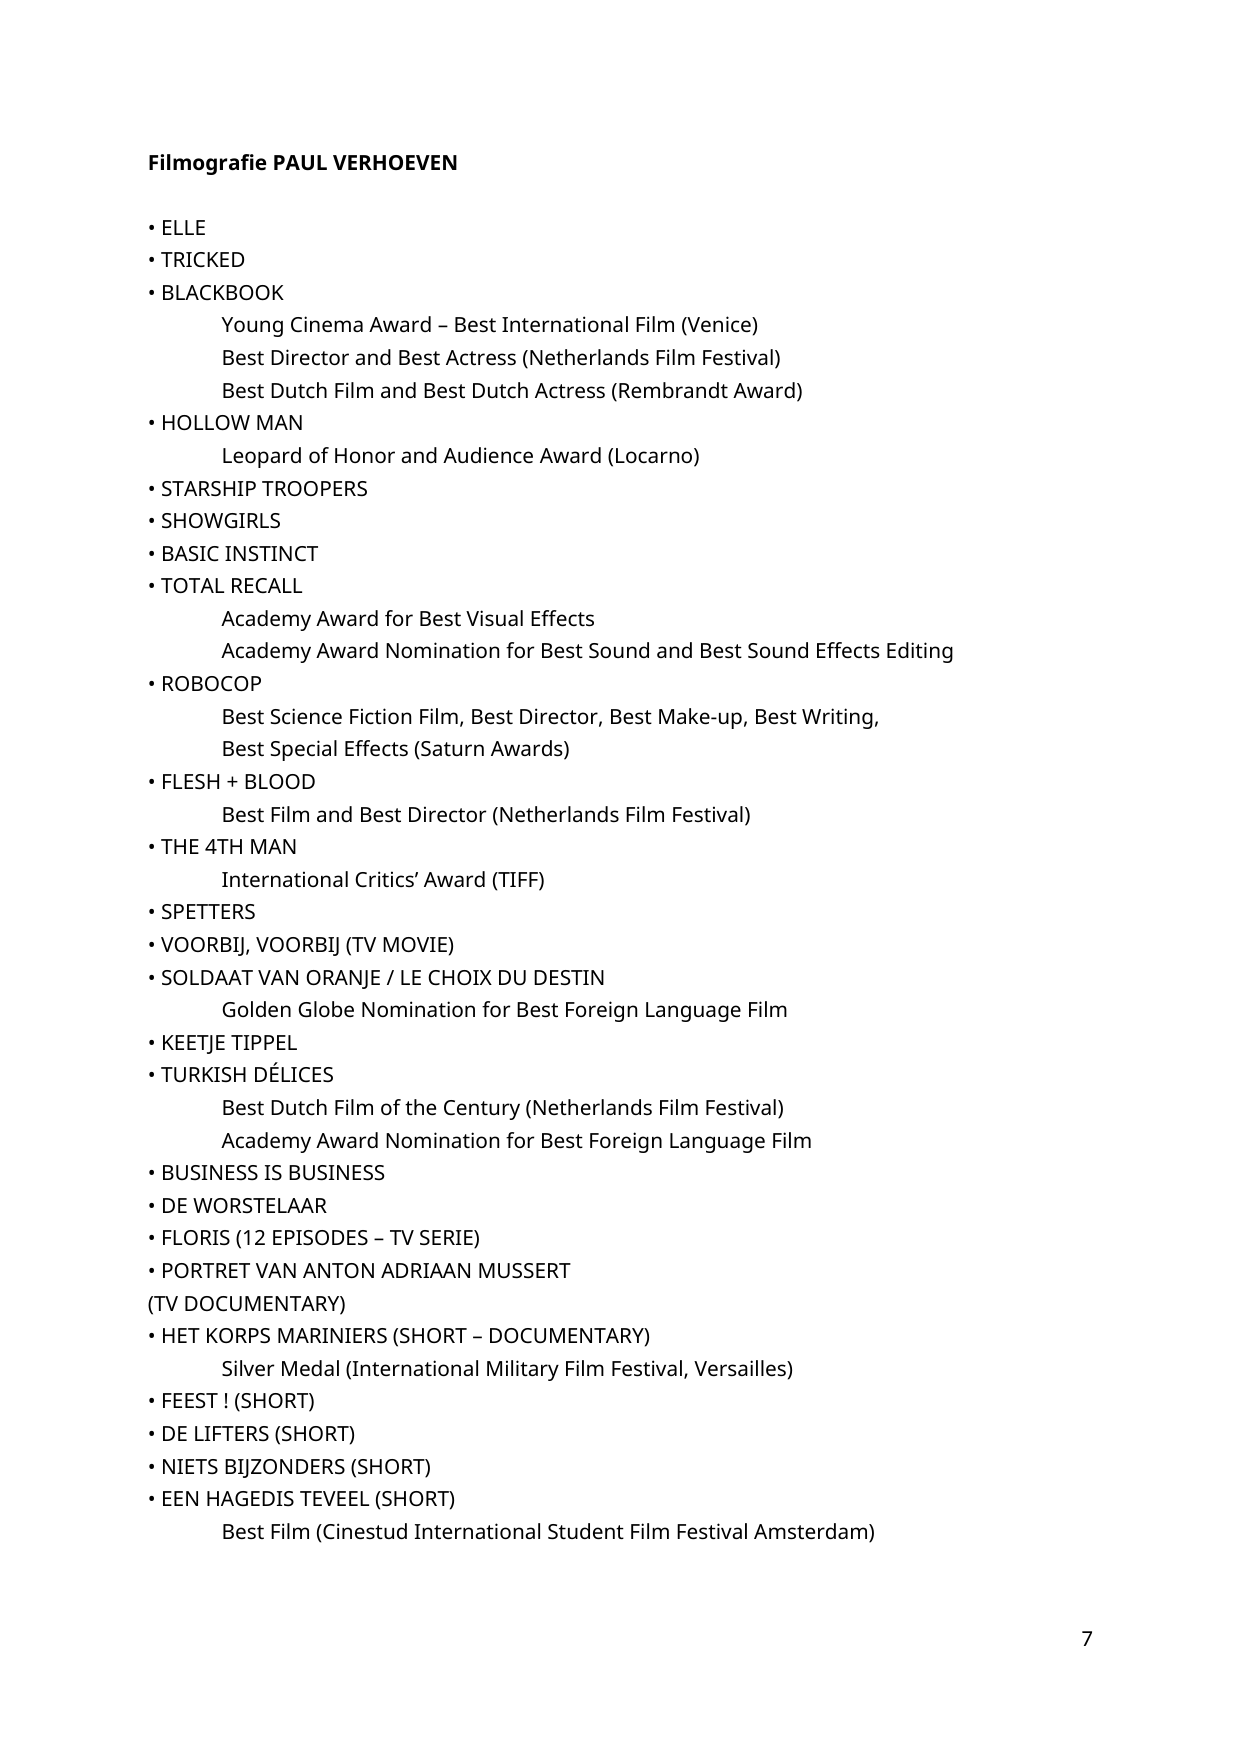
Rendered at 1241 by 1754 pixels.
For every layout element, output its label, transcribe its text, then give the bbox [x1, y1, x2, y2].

text • SOLDAAT VAN ORANJE / LE CHOIX DU DESTIN [148, 963, 1093, 991]
text Silver Medal (International Military Film Festival, Versailles) [221, 1354, 1093, 1382]
text Golden Globe Nomination for Best Foreign Language Film [221, 995, 1093, 1024]
text • DE LIFTERS (SHORT) [148, 1419, 1093, 1448]
text Filmografie PAUL VERHOEVEN [148, 148, 1093, 176]
text • HOLLOW MAN [148, 408, 1093, 437]
text • HET KORPS MARINIERS (SHORT – DOCUMENTARY) [148, 1321, 1093, 1350]
text Best Dutch Film of the Century (Netherlands Film Festival) [221, 1093, 1093, 1122]
text • TOTAL RECALL [148, 571, 1093, 600]
text • THE 4TH MAN [148, 832, 1093, 861]
text Academy Award for Best Visual Effects [221, 604, 1093, 632]
text Academy Award Nomination for Best Sound and Best Sound Effects Editing [221, 637, 1093, 665]
text • TRICKED [148, 245, 1093, 274]
text • BLACKBOOK [148, 278, 1093, 306]
text Young Cinema Award – Best International Film (Venice) [221, 311, 1093, 339]
text Leopard of Honor and Audience Award (Locarno) [221, 441, 1093, 469]
text Best Film and Best Director (Netherlands Film Festival) [221, 800, 1093, 828]
text • PORTRET VAN ANTON ADRIAAN MUSSERT [148, 1256, 1093, 1284]
text • FLESH + BLOOD [148, 767, 1093, 796]
text • BUSINESS IS BUSINESS [148, 1158, 1093, 1187]
text • FEEST ! (SHORT) [148, 1387, 1093, 1415]
text • BASIC INSTINCT [148, 539, 1093, 567]
text Best Dutch Film and Best Dutch Actress (Rembrandt Award) [221, 376, 1093, 404]
text Best Director and Best Actress (Netherlands Film Festival) [221, 343, 1093, 372]
text • EEN HAGEDIS TEVEEL (SHORT) [148, 1484, 1093, 1513]
text • KEETJE TIPPEL [148, 1028, 1093, 1056]
text Academy Award Nomination for Best Foreign Language Film [221, 1126, 1093, 1154]
text Best Science Fiction Film, Best Director, Best Make-up, Best Writing, [221, 702, 1093, 730]
text • TURKISH DÉLICES [148, 1061, 1093, 1089]
text • NIETS BIJZONDERS (SHORT) [148, 1452, 1093, 1480]
text • STARSHIP TROOPERS [148, 474, 1093, 502]
text • FLORIS (12 EPISODES – TV SERIE) [148, 1223, 1093, 1252]
text • SHOWGIRLS [148, 506, 1093, 535]
text • ELLE [148, 213, 1093, 241]
text International Critics’ Award (TIFF) [221, 865, 1093, 893]
text Best Film (Cinestud International Student Film Festival Amsterdam) [221, 1517, 1093, 1545]
text • SPETTERS [148, 897, 1093, 926]
text • VOORBIJ, VOORBIJ (TV MOVIE) [148, 930, 1093, 958]
text (TV DOCUMENTARY) [148, 1289, 1093, 1317]
text Best Special Effects (Saturn Awards) [221, 734, 1093, 763]
text • DE WORSTELAAR [148, 1191, 1093, 1219]
text • ROBOCOP [148, 669, 1093, 698]
